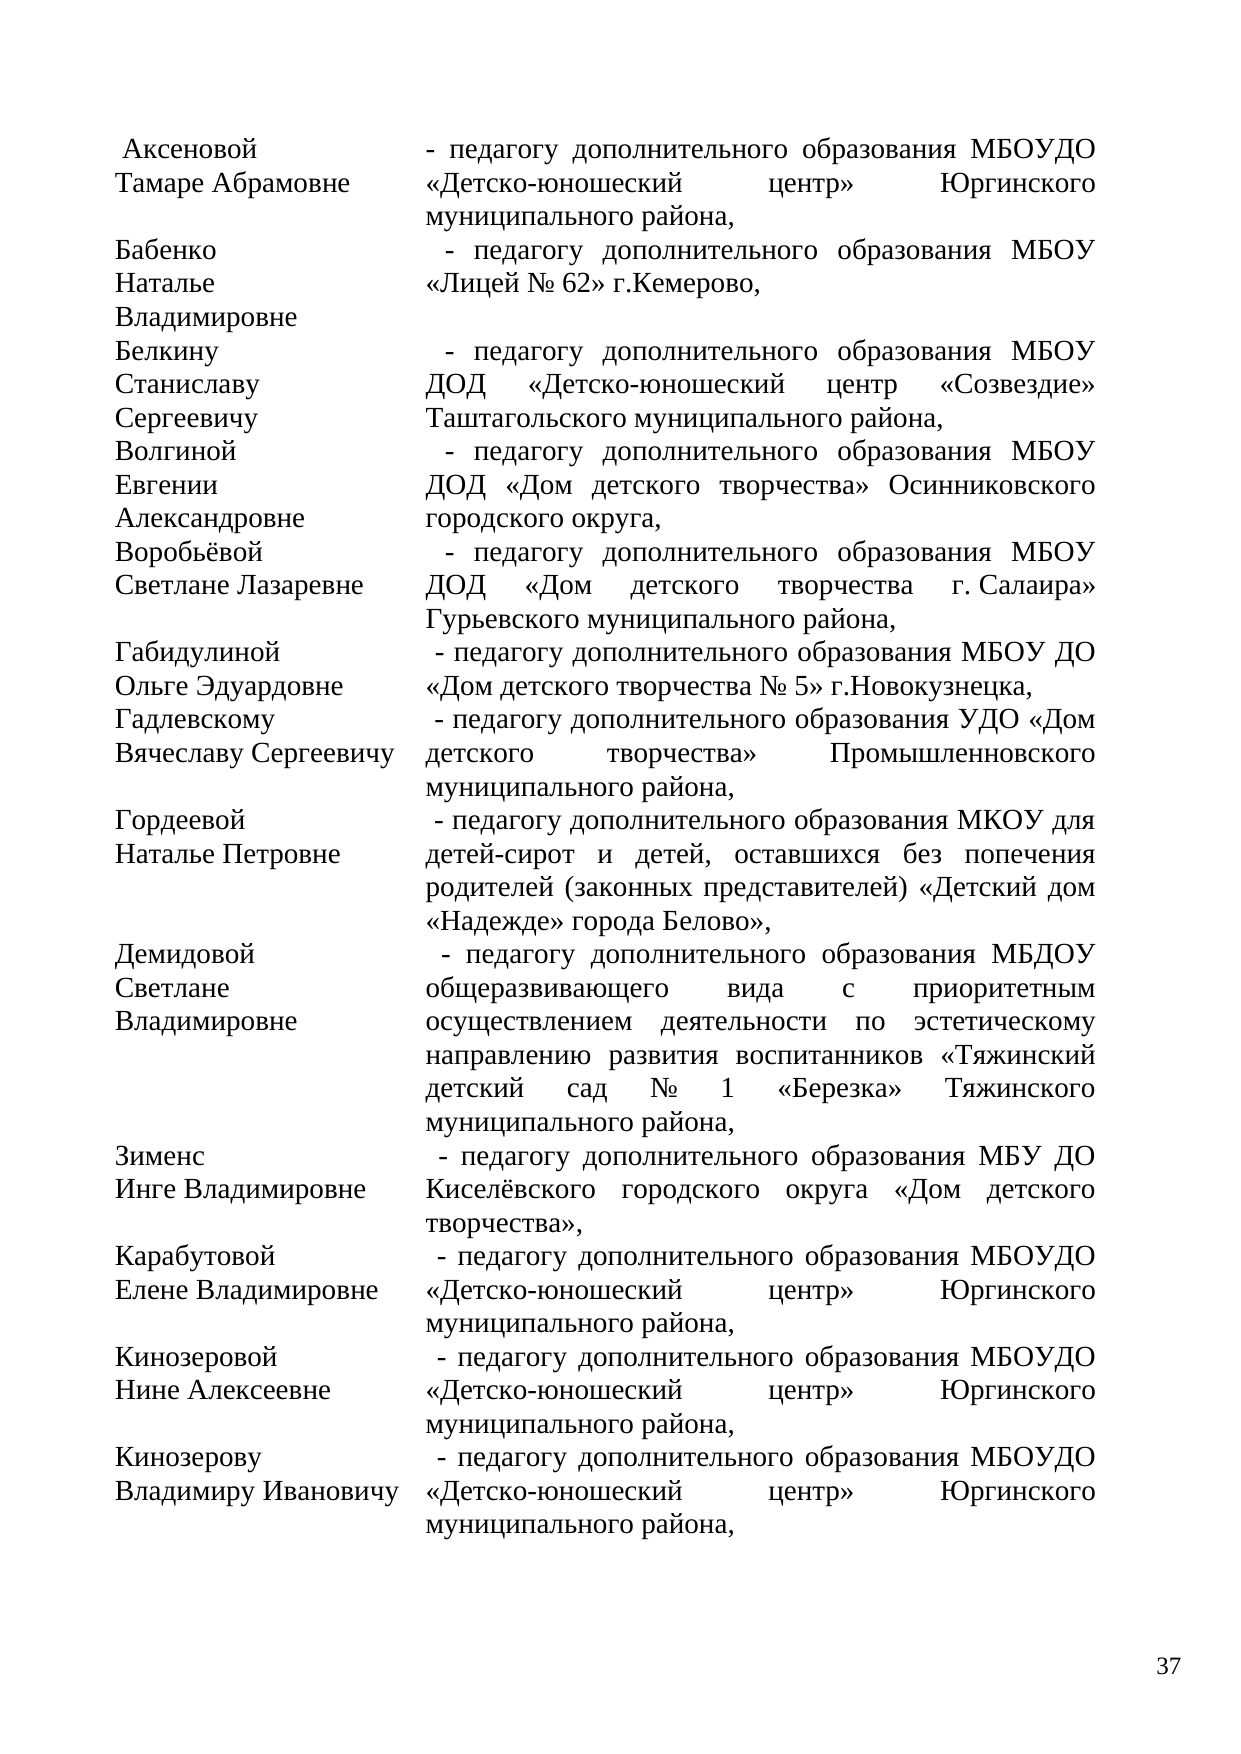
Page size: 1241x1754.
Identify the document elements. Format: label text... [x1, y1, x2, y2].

table_cell - педагогу дополнительного образования МБОУДО «Детско-юношеский центр» Юргинского муниципального района, [414, 1339, 1107, 1439]
table_cell Гордеевой Наталье Петровне [103, 802, 414, 936]
table_cell Демидовой Светлане Владимировне [103, 936, 414, 1138]
table_cell Воробьёвой Светлане Лазаревне [103, 534, 414, 634]
table_cell Волгиной Евгении Александровне [103, 433, 414, 534]
table_cell - педагогу дополнительного образования МБОУ ДОД «Детско-юношеский центр «Созвездие» Таштагольского муниципального района, [414, 333, 1107, 433]
table_cell - педагогу дополнительного образования УДО «Дом детского творчества» Промышленновского муниципального района, [414, 702, 1107, 802]
table_cell - педагогу дополнительного образования МБДОУ общеразвивающего вида с приоритетным осуществлением деятельности по эстетическому направлению развития воспитанников «Тяжинский детский сад № 1 «Березка» Тяжинского муниципального района, [414, 936, 1107, 1138]
table_cell - педагогу дополнительного образования МБОУ «Лицей № 62» г.Кемерово, [414, 232, 1107, 333]
table_cell Бабенко Наталье Владимировне [103, 232, 414, 333]
table_cell Кинозерову Владимиру Ивановичу [103, 1440, 414, 1540]
table_cell - педагогу дополнительного образования МБОУДО «Детско-юношеский центр» Юргинского муниципального района, [414, 1238, 1107, 1339]
table_cell Кинозеровой Нине Алексеевне [103, 1339, 414, 1439]
table_header - педагогу дополнительного образования МБОУДО «Детско-юношеский центр» Юргинского муниципального района, [414, 131, 1107, 232]
table_cell Габидулиной Ольге Эдуардовне [103, 635, 414, 702]
table_cell Зименс Инге Владимировне [103, 1138, 414, 1238]
table_cell - педагогу дополнительного образования МБОУ ДОД «Дом детского творчества г. Салаира» Гурьевского муниципального района, [414, 534, 1107, 634]
table_cell - педагогу дополнительного образования МБУ ДО Киселёвского городского округа «Дом детского творчества», [414, 1138, 1107, 1238]
table_cell Гадлевскому Вячеславу Сергеевичу [103, 702, 414, 802]
table_cell - педагогу дополнительного образования МБОУДО «Детско-юношеский центр» Юргинского муниципального района, [414, 1440, 1107, 1540]
table_cell Белкину Станиславу Сергеевичу [103, 333, 414, 433]
table_cell - педагогу дополнительного образования МБОУ ДОД «Дом детского творчества» Осинниковского городского округа, [414, 433, 1107, 534]
table_cell - педагогу дополнительного образования МБОУ ДО «Дом детского творчества № 5» г.Новокузнецка, [414, 635, 1107, 702]
table_cell - педагогу дополнительного образования МКОУ для детей-сирот и детей, оставшихся без попечения родителей (законных представителей) «Детский дом «Надежде» города Белово», [414, 802, 1107, 936]
table_header Аксеновой Тамаре Абрамовне [103, 131, 414, 232]
table_cell Карабутовой Елене Владимировне [103, 1238, 414, 1339]
